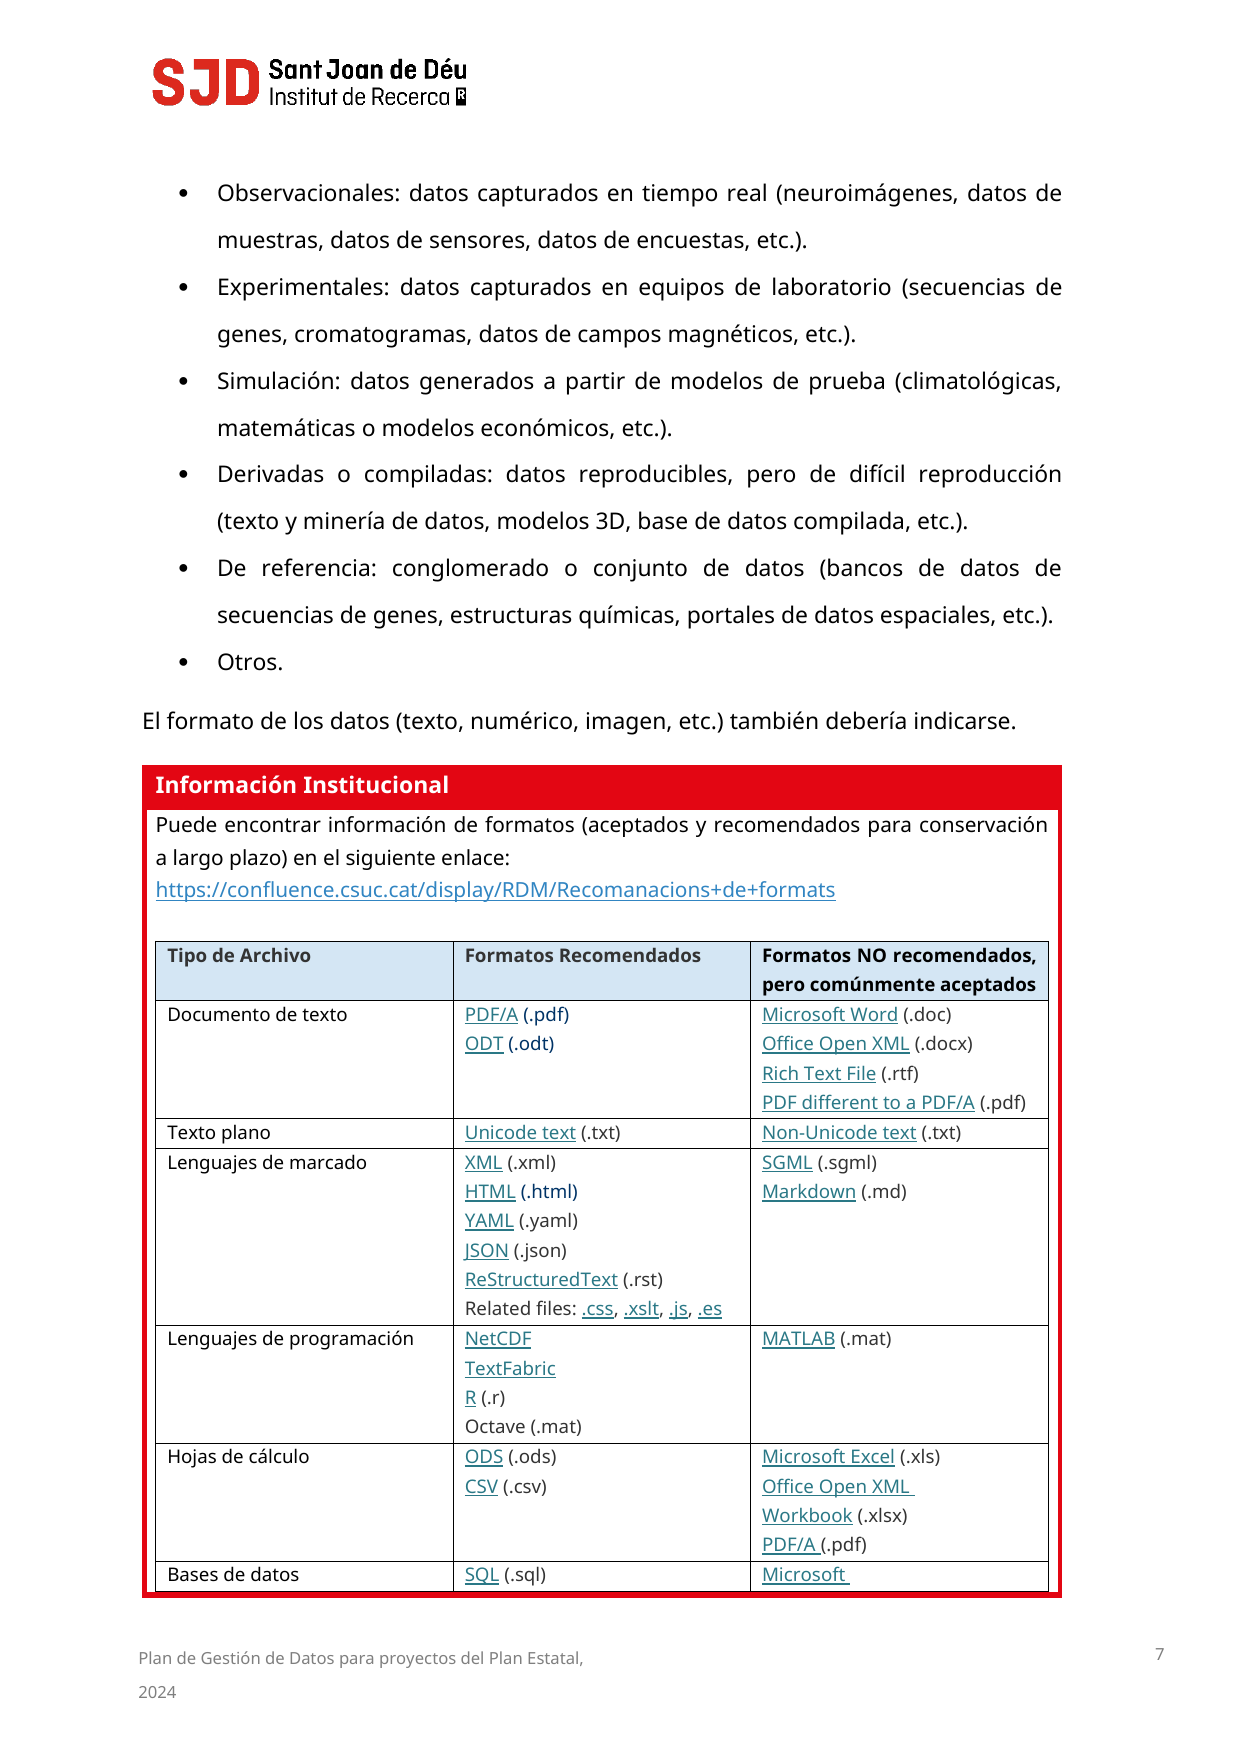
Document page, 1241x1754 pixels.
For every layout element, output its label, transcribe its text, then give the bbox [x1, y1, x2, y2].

list Experimentales: datos capturados en equipos de laboratorio (secuencias de genes, cromatogramas, datos de campos magnéticos, etc.). [179, 271, 1063, 349]
picture [149, 54, 470, 110]
table_header Información Institucional [147, 770, 1058, 804]
list Derivadas o compiladas: datos reproducibles, pero de difícil reproducción (texto y minería de datos, modelos 3D, base de datos compilada, etc.). [179, 458, 1063, 537]
text El formato de los datos (texto, numérico, imagen, etc.) también debería indicarse. [142, 705, 1063, 737]
list Otros. [179, 646, 1063, 677]
list De referencia: conglomerado o conjunto de datos (bancos de datos de secuencias de genes, estructuras químicas, portales de datos espaciales, etc.). [179, 552, 1063, 630]
list Observacionales: datos capturados en tiempo real (neuroimágenes, datos de muestras, datos de sensores, datos de encuestas, etc.). [179, 177, 1063, 255]
list Simulación: datos generados a partir de modelos de prueba (climatológicas, matemáticas o modelos económicos, etc.). [179, 365, 1063, 443]
